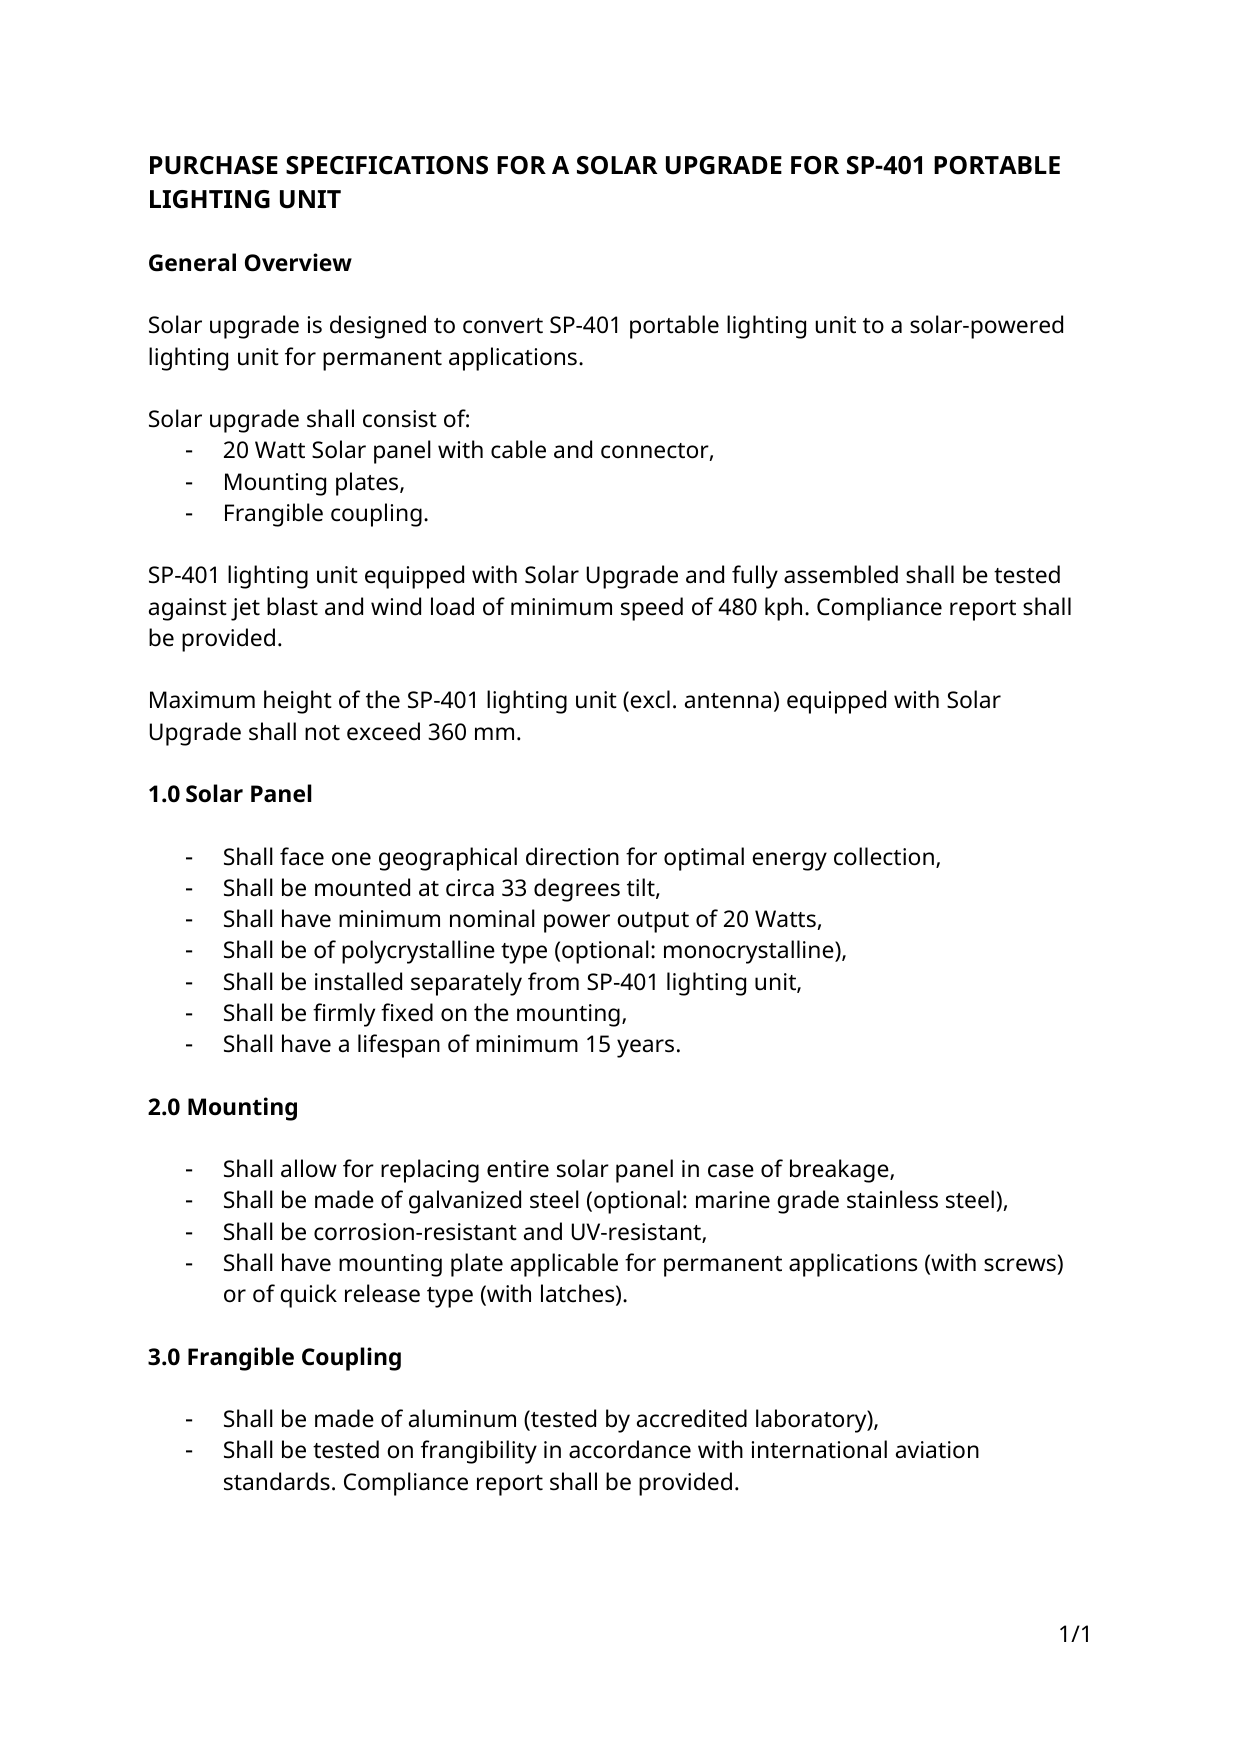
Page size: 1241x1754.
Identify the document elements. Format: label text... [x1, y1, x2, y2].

list Shall have mounting plate applicable for permanent applications (with screws) or of quick release type (with latches). [185, 1247, 1093, 1309]
list Shall be firmly fixed on the mounting, [185, 997, 1093, 1028]
list Shall be made of aluminum (tested by accredited laboratory), [185, 1403, 1093, 1434]
list Shall allow for replacing entire solar panel in case of breakage, [185, 1153, 1093, 1184]
list Shall be corrosion-resistant and UV-resistant, [185, 1216, 1093, 1247]
text PURCHASE SPECIFICATIONS FOR A SOLAR UPGRADE FOR SP-401 PORTABLE LIGHTING UNIT [148, 148, 1093, 216]
list Mounting plates, [185, 466, 1093, 497]
text Maximum height of the SP-401 lighting unit (excl. antenna) equipped with Solar Upgrade shall not exceed 360 mm. [148, 684, 1093, 747]
list Solar Panel [148, 778, 1093, 809]
text 3.0 Frangible Coupling [148, 1341, 1093, 1372]
text General Overview [148, 247, 1093, 278]
list Frangible coupling. [185, 497, 1093, 528]
list Shall be of polycrystalline type (optional: monocrystalline), [185, 934, 1093, 966]
text 2.0 Mounting [148, 1091, 1093, 1122]
list 20 Watt Solar panel with cable and connector, [185, 434, 1093, 466]
list Shall face one geographical direction for optimal energy collection, [185, 841, 1093, 872]
list Shall be installed separately from SP-401 lighting unit, [185, 966, 1093, 997]
list Shall have a lifespan of minimum 15 years. [185, 1028, 1093, 1059]
list Shall be made of galvanized steel (optional: marine grade stainless steel), [185, 1184, 1093, 1216]
list Shall be tested on frangibility in accordance with international aviation standards. Compliance report shall be provided. [185, 1434, 1093, 1497]
list Shall be mounted at circa 33 degrees tilt, [185, 872, 1093, 903]
text Solar upgrade is designed to convert SP-401 portable lighting unit to a solar-powered lighting unit for permanent applications. [148, 309, 1093, 372]
list Shall have minimum nominal power output of 20 Watts, [185, 903, 1093, 934]
text SP-401 lighting unit equipped with Solar Upgrade and fully assembled shall be tested against jet blast and wind load of minimum speed of 480 kph. Compliance report shall be provided. [148, 559, 1093, 653]
text Solar upgrade shall consist of: [148, 403, 1093, 434]
